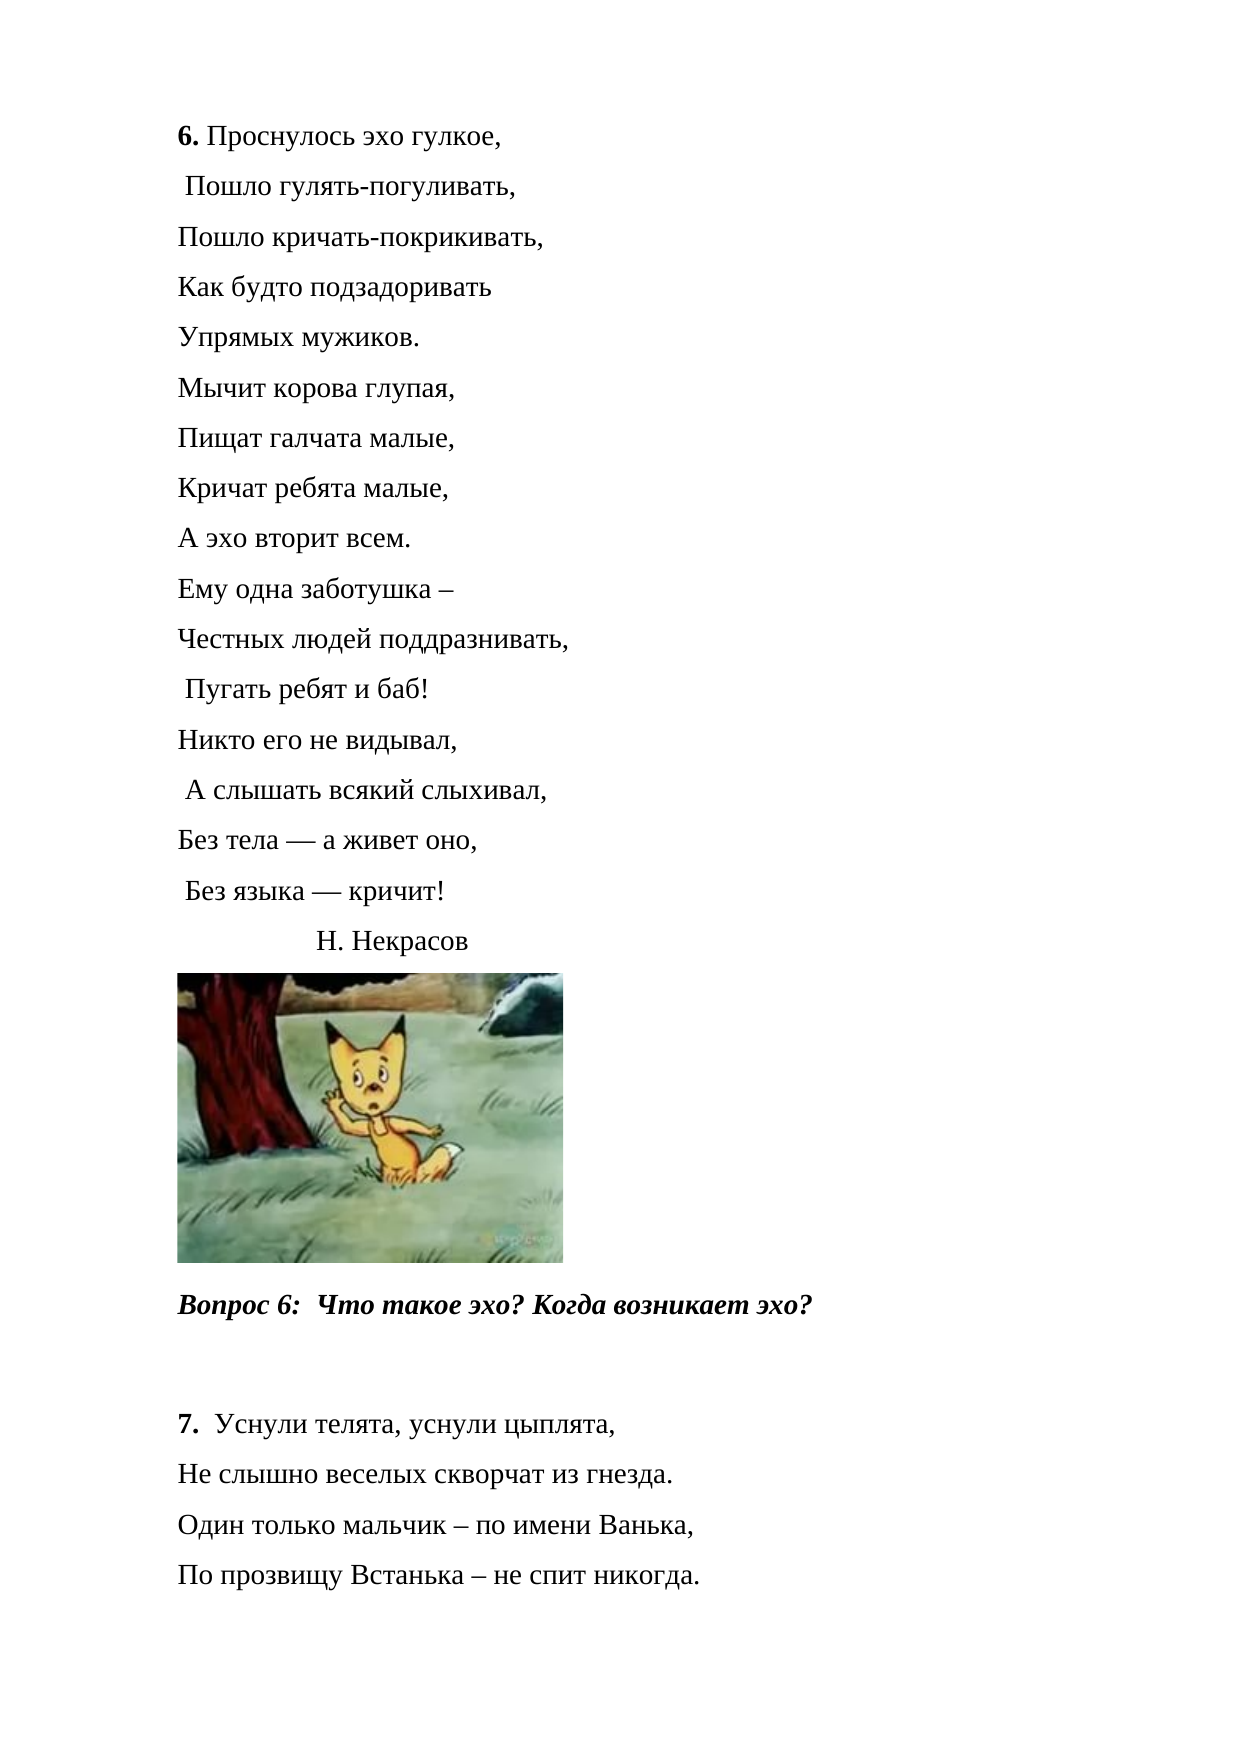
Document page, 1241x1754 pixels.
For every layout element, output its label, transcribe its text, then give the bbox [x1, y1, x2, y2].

text 7. Уснули телята, уснули цыплята, [177, 1406, 1152, 1440]
text Н. Некрасов [177, 923, 1152, 957]
text Без языка — кричит! [177, 873, 1152, 906]
text Пошло гулять-погуливать, [177, 168, 1152, 202]
text Упрямых мужиков. [177, 319, 1152, 353]
text Вопрос 6: Что такое эхо? Когда возникает эхо? [177, 1287, 1152, 1321]
text Честных людей поддразнивать, [177, 621, 1152, 655]
text Кричат ребята малые, [177, 470, 1152, 504]
text 6. Проснулось эхо гулкое, [177, 118, 1152, 152]
text Как будто подзадоривать [177, 269, 1152, 303]
text Один только мальчик – по имени Ванька, [177, 1507, 1152, 1540]
text А эхо вторит всем. [177, 521, 1152, 554]
text Пищат галчата малые, [177, 420, 1152, 453]
text Пошло кричать-покрикивать, [177, 219, 1152, 252]
text Не слышно веселых скворчат из гнезда. [177, 1457, 1152, 1490]
text Мычит корова глупая, [177, 370, 1152, 403]
text Никто его не видывал, [177, 722, 1152, 755]
text А слышать всякий слыхивал, [177, 772, 1152, 806]
picture [177, 973, 564, 1263]
text По прозвищу Встанька – не спит никогда. [177, 1557, 1152, 1591]
text Пугать ребят и баб! [177, 672, 1152, 705]
text Без тела — а живет оно, [177, 822, 1152, 856]
text Ему одна заботушка – [177, 571, 1152, 604]
